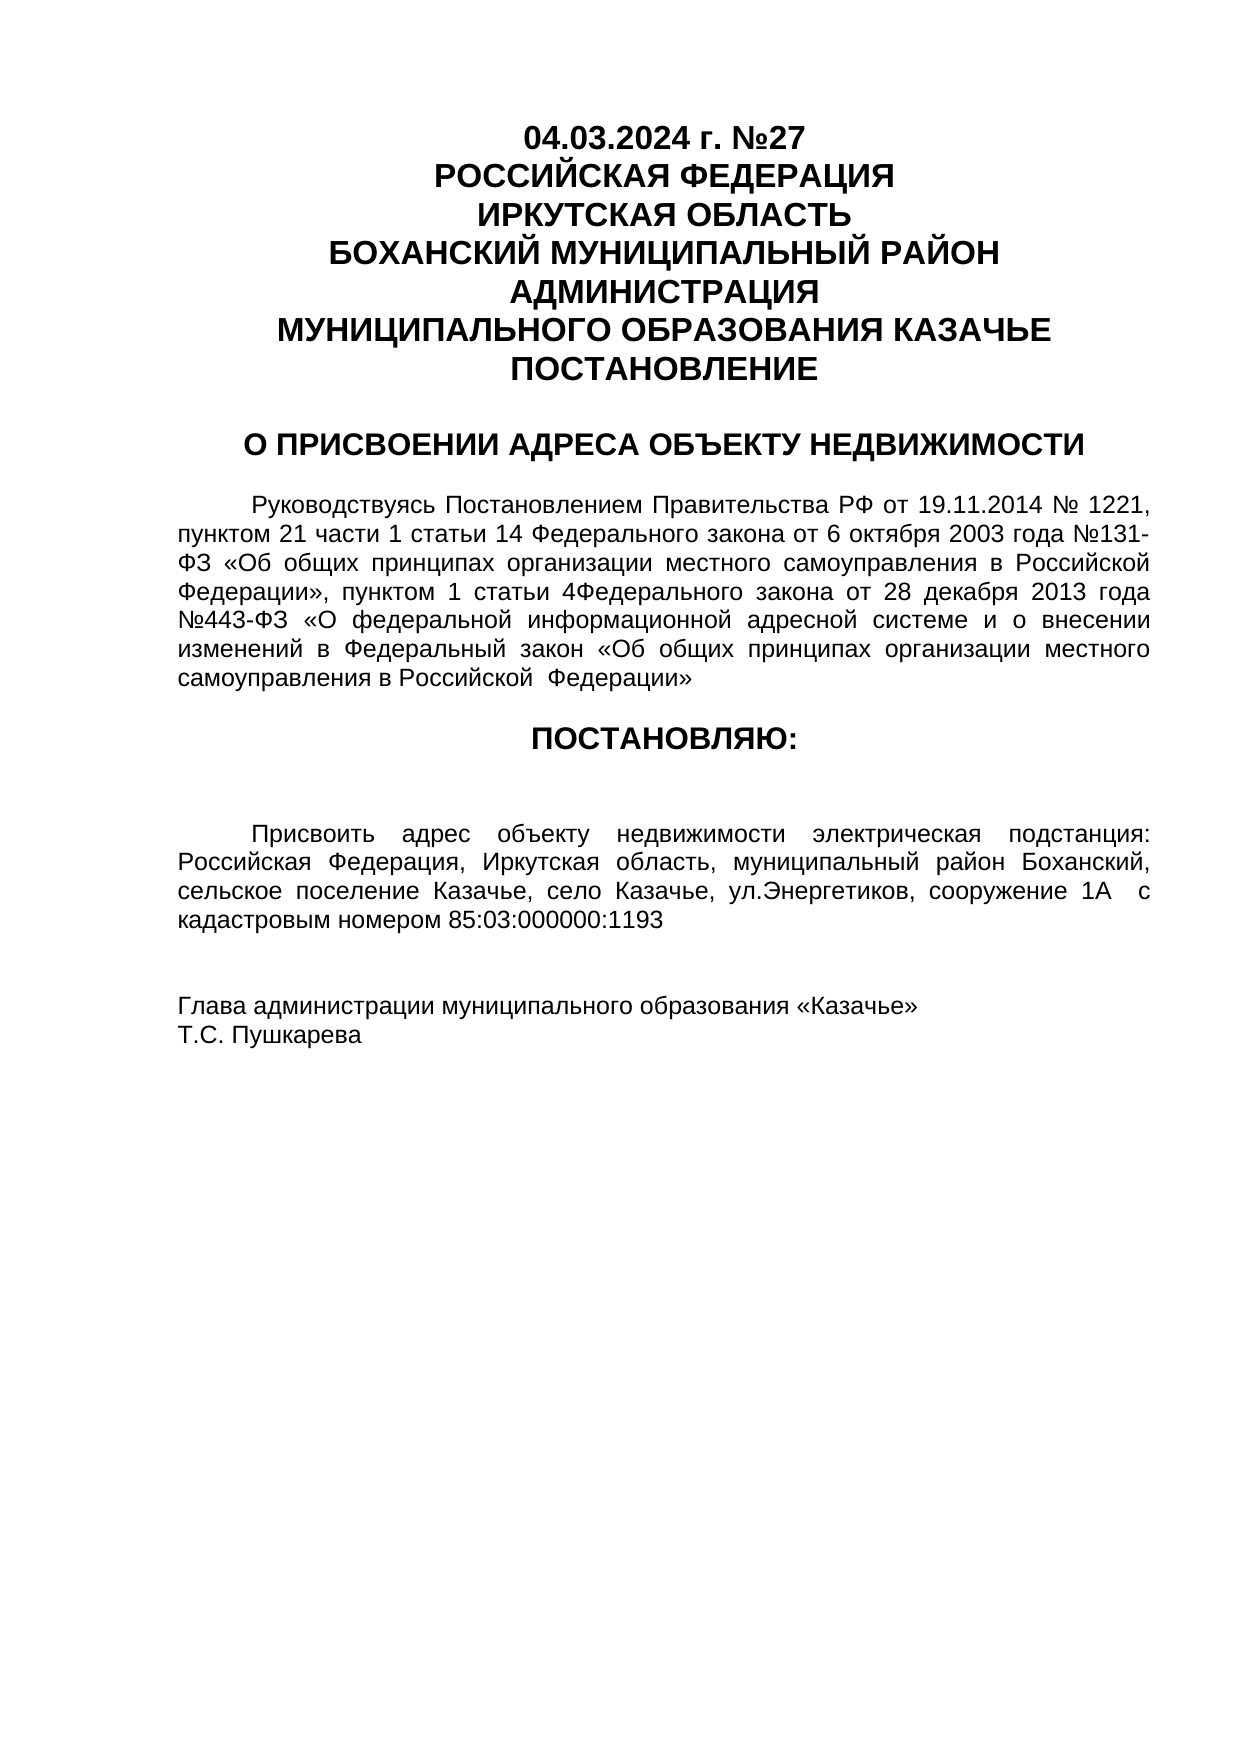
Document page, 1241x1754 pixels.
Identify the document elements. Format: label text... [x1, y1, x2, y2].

text АДМИНИСТРАЦИЯ [177, 272, 1152, 310]
text Руководствуясь Постановлением Правительства РФ от 19.11.2014 № 1221, пунктом 21 части 1 статьи 14 Федерального закона от 6 октября 2003 года №131-ФЗ «Об общих принципах организации местного самоуправления в Российской Федерации», пунктом 1 статьи 4Федерального закона от 28 декабря 2013 года №443-ФЗ «О федеральной информационной адресной системе и о внесении изменений в Федеральный закон «Об общих принципах организации местного самоуправления в Российской Федерации» [177, 490, 1152, 692]
text Глава администрации муниципального образования «Казачье» [177, 991, 1152, 1020]
text Присвоить адрес объекту недвижимости электрическая подстанция: Российская Федерация, Иркутская область, муниципальный район Боханский, сельское поселение Казачье, село Казачье, ул.Энергетиков, сооружение 1А с кадастровым номером 85:03:000000:1193 [177, 818, 1152, 933]
text ПОСТАНОВЛЕНИЕ [177, 349, 1152, 387]
text 04.03.2024 г. №27 [177, 118, 1152, 157]
text БОХАНСКИЙ МУНИЦИПАЛЬНЫЙ РАЙОН [177, 233, 1152, 272]
text РОССИЙСКАЯ ФЕДЕРАЦИЯ [177, 157, 1152, 195]
text О ПРИСВОЕНИИ АДРЕСА ОБЪЕКТУ НЕДВИЖИМОСТИ [177, 426, 1152, 462]
text Т.С. Пушкарева [177, 1020, 1152, 1048]
text ИРКУТСКАЯ ОБЛАСТЬ [177, 195, 1152, 233]
text ПОСТАНОВЛЯЮ: [177, 720, 1152, 756]
text МУНИЦИПАЛЬНОГО ОБРАЗОВАНИЯ КАЗАЧЬЕ [177, 310, 1152, 349]
